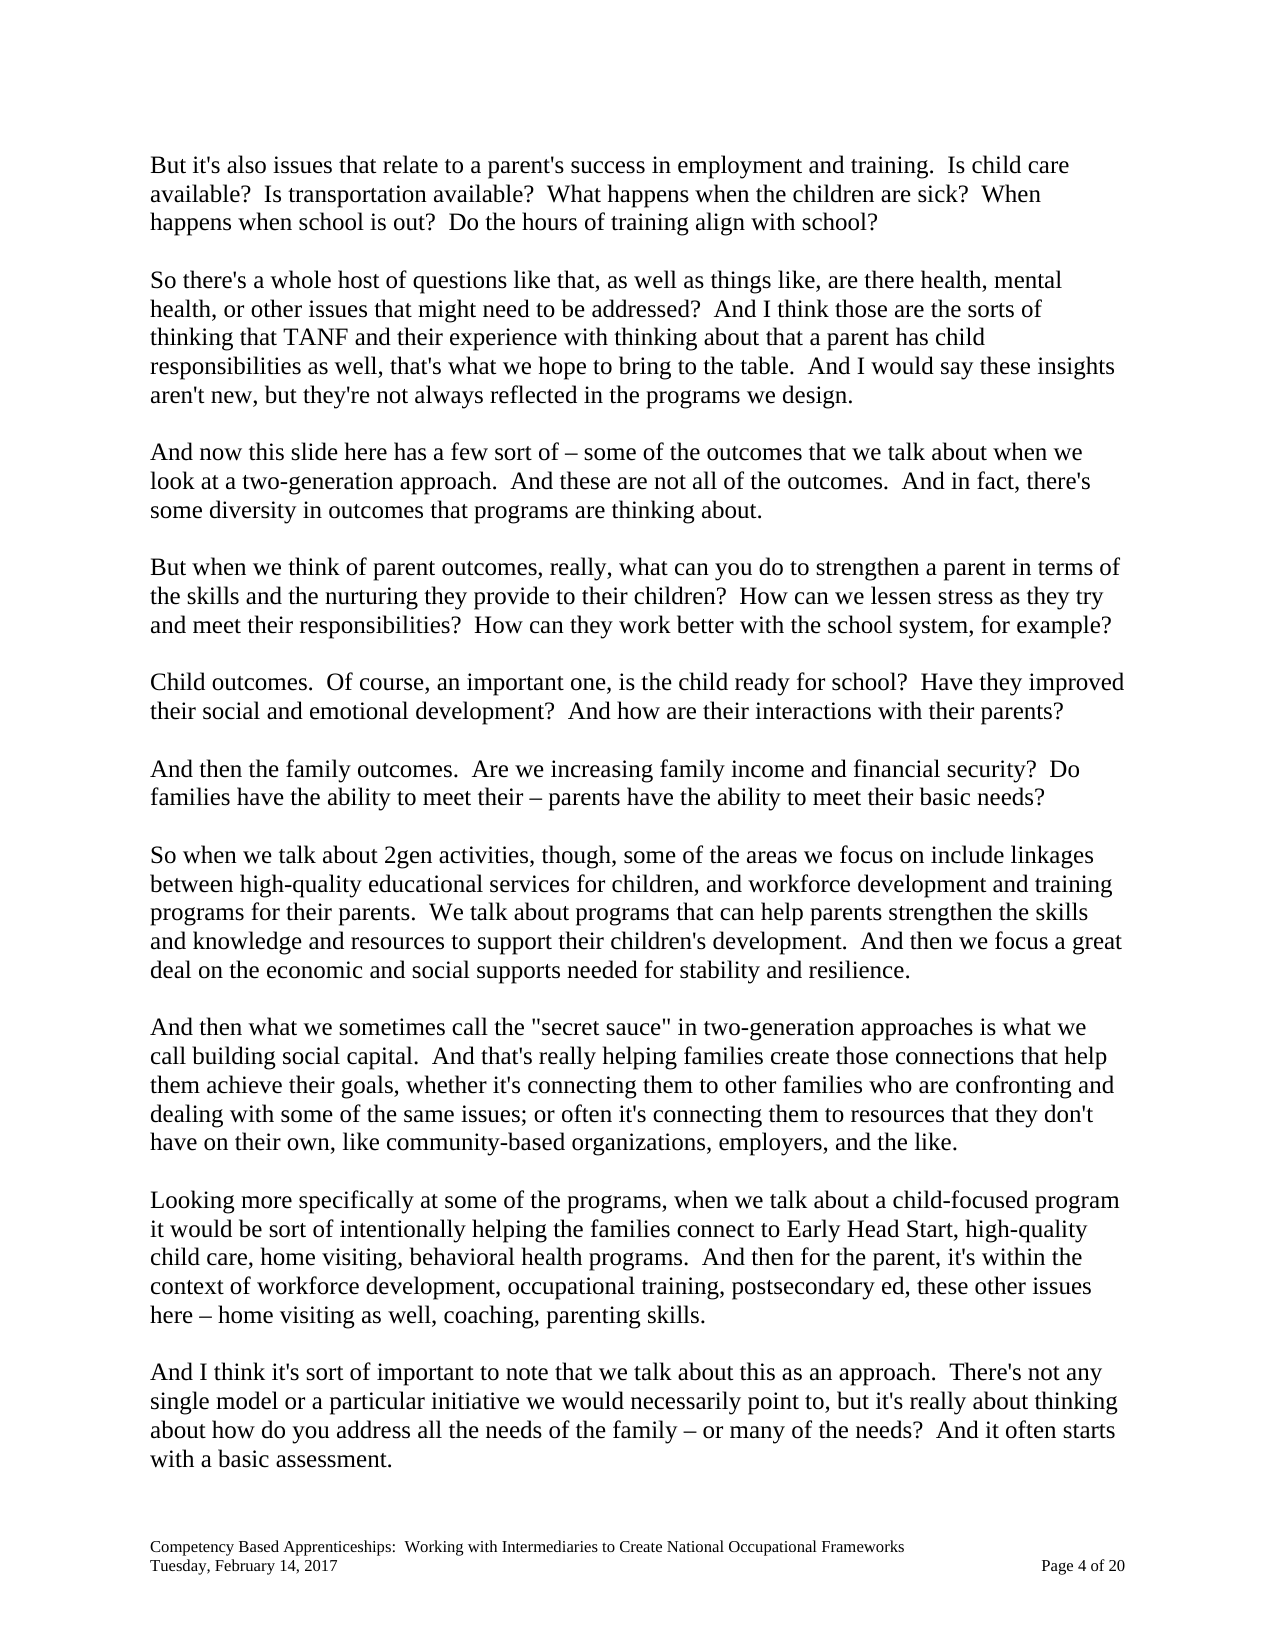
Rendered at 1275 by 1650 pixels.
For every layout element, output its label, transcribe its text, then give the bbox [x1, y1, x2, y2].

text But when we think of parent outcomes, really, what can you do to strengthen a parent in terms of the skills and the nurturing they provide to their children? How can we lessen stress as they try and meet their responsibilities? How can they work better with the school system, for example? [150, 552, 1125, 639]
text And then the family outcomes. Are we increasing family income and financial security? Do families have the ability to meet their – parents have the ability to meet their basic needs? [150, 754, 1125, 811]
text And then what we sometimes call the "secret sauce" in two-generation approaches is what we call building social capital. And that's really helping families create those connections that help them achieve their goals, whether it's connecting them to other families who are confronting and dealing with some of the same issues; or often it's connecting them to resources that they don't have on their own, like community-based organizations, employers, and the like. [150, 1012, 1125, 1156]
text But it's also issues that relate to a parent's success in employment and training. Is child care available? Is transportation available? What happens when the children are sick? When happens when school is out? Do the hours of training align with school? [150, 150, 1125, 236]
text So when we talk about 2gen activities, though, some of the areas we focus on include linkages between high-quality educational services for children, and workforce development and training programs for their parents. We talk about programs that can help parents strengthen the skills and knowledge and resources to support their children's development. And then we focus a great deal on the economic and social supports needed for stability and resilience. [150, 840, 1125, 984]
text And now this slide here has a few sort of – some of the outcomes that we talk about when we look at a two-generation approach. And these are not all of the outcomes. And in fact, there's some diversity in outcomes that programs are thinking about. [150, 437, 1125, 524]
text Child outcomes. Of course, an important one, is the child ready for school? Have they improved their social and emotional development? And how are their interactions with their parents? [150, 667, 1125, 725]
text Looking more specifically at some of the programs, when we talk about a child-focused program it would be sort of intentionally helping the families connect to Early Head Start, high-quality child care, home visiting, behavioral health programs. And then for the parent, it's within the context of workforce development, occupational training, postsecondary ed, these other issues here – home visiting as well, coaching, parenting skills. [150, 1185, 1125, 1329]
text So there's a whole host of questions like that, as well as things like, are there health, mental health, or other issues that might need to be addressed? And I think those are the sorts of thinking that TANF and their experience with thinking about that a parent has child responsibilities as well, that's what we hope to bring to the table. And I would say these insights aren't new, but they're not always reflected in the programs we design. [150, 265, 1125, 409]
text And I think it's sort of important to note that we talk about this as an approach. There's not any single model or a particular initiative we would necessarily point to, but it's really about thinking about how do you address all the needs of the family – or many of the needs? And it often starts with a basic assessment. [150, 1357, 1125, 1472]
